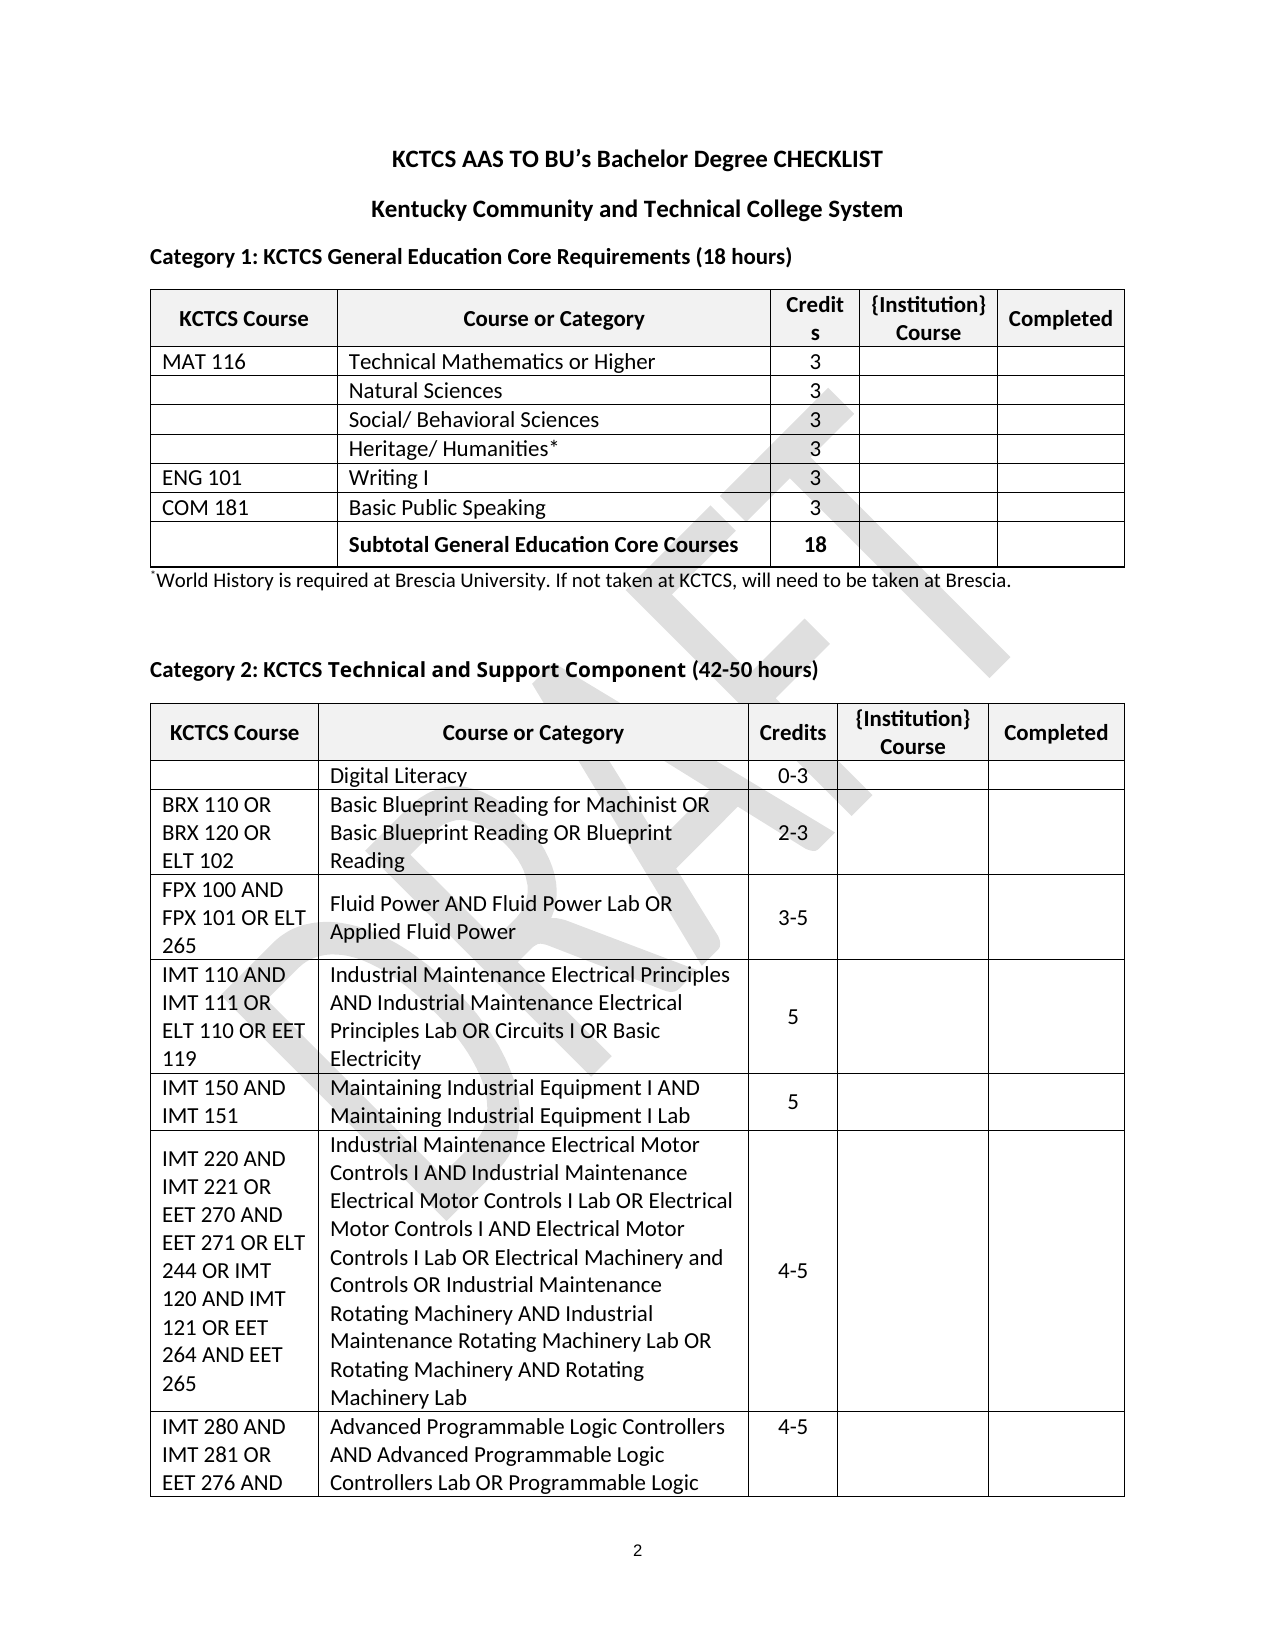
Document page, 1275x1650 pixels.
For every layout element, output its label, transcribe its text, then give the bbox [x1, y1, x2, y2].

table_cell [860, 347, 997, 375]
table_cell MAT 116 [151, 347, 337, 375]
table_cell FPX 100 AND FPX 101 OR ELT 265 [151, 875, 318, 959]
table_cell [860, 493, 997, 521]
table_cell [860, 405, 997, 433]
table_cell Technical Mathematics or Higher [338, 347, 770, 375]
table_cell Subtotal General Education Core Courses [338, 522, 770, 566]
table_header Course or Category [319, 704, 748, 760]
table_cell [998, 347, 1124, 375]
table_cell Maintaining Industrial Equipment I AND Maintaining Industrial Equipment I Lab [319, 1074, 748, 1129]
table_cell [860, 464, 997, 492]
table_cell Writing I [338, 464, 770, 492]
table_cell [151, 376, 337, 404]
table_cell Social/ Behavioral Sciences [338, 405, 770, 433]
table_cell [989, 761, 1124, 789]
table_cell IMT 220 AND IMT 221 OR EET 270 AND EET 271 OR ELT 244 OR IMT 120 AND IMT 121 OR EET 264 AND EET 265 [151, 1131, 318, 1411]
table_cell IMT 110 AND IMT 111 OR ELT 110 OR EET 119 [151, 960, 318, 1072]
table_cell [998, 405, 1124, 433]
table_header Completed [989, 704, 1124, 760]
table_cell [860, 435, 997, 462]
table_header KCTCS Course [151, 704, 318, 760]
text *World History is required at Brescia University. If not taken at KCTCS, will need to be taken at Brescia. [150, 568, 1125, 593]
table_cell [998, 522, 1124, 566]
table_cell [998, 435, 1124, 462]
table_cell [151, 522, 337, 566]
table_cell [860, 376, 997, 404]
table_cell Basic Blueprint Reading for Machinist OR Basic Blueprint Reading OR Blueprint Reading [319, 790, 748, 874]
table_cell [151, 1412, 318, 1496]
table_cell [860, 522, 997, 566]
table_cell [151, 435, 337, 462]
table_cell 0-3 [749, 761, 837, 789]
table_cell Fluid Power AND Fluid Power Lab OR Applied Fluid Power [319, 875, 748, 959]
table_cell IMT 150 AND IMT 151 [151, 1074, 318, 1129]
table_header Course or Category [338, 290, 770, 346]
table_header KCTCS Course [151, 290, 337, 346]
table_cell 4-5 [749, 1131, 837, 1411]
table_header {Institution} Course [838, 704, 988, 760]
table_header Credits [771, 290, 859, 346]
table_cell [998, 376, 1124, 404]
table_header Completed [998, 290, 1124, 346]
table_cell [838, 1074, 988, 1129]
table_cell 3 [771, 405, 859, 433]
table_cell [319, 1412, 748, 1496]
table_cell 3 [771, 435, 859, 462]
table_cell [838, 875, 988, 959]
table_cell 18 [771, 522, 859, 566]
table_cell ENG 101 [151, 464, 337, 492]
table_cell [989, 1131, 1124, 1411]
table_cell [838, 960, 988, 1072]
table_cell Industrial Maintenance Electrical Principles AND Industrial Maintenance Electrical Principles Lab OR Circuits I OR Basic Electricity [319, 960, 748, 1072]
table_cell [151, 761, 318, 789]
table_cell 5 [749, 1074, 837, 1129]
subtitle Category 1: KCTCS General Education Core Requirements (18 hours) [150, 242, 1125, 270]
table_cell [998, 493, 1124, 521]
subtitle Category 2: KCTCS Technical and Support Component (42-50 hours) [150, 656, 1125, 684]
table_cell 3 [771, 493, 859, 521]
table_cell [838, 790, 988, 874]
table_cell BRX 110 OR BRX 120 OR ELT 102 [151, 790, 318, 874]
table_cell 5 [749, 960, 837, 1072]
table_cell [989, 875, 1124, 959]
table_cell [989, 790, 1124, 874]
table_cell Digital Literacy [319, 761, 748, 789]
table_cell [838, 761, 988, 789]
table_cell COM 181 [151, 493, 337, 521]
table_cell Heritage/ Humanities* [338, 435, 770, 462]
table_cell [998, 464, 1124, 492]
table_cell 3-5 [749, 875, 837, 959]
table_header {Institution} Course [860, 290, 997, 346]
table_cell Basic Public Speaking [338, 493, 770, 521]
table_cell [989, 1412, 1124, 1496]
table_cell Industrial Maintenance Electrical Motor Controls I AND Industrial Maintenance Electrical Motor Controls I Lab OR Electrical Motor Controls I AND Electrical Motor Controls I Lab OR Electrical Machinery and Controls OR Industrial Maintenance Rotating Machinery AND Industrial Maintenance Rotating Machinery Lab OR Rotating Machinery AND Rotating Machinery Lab [319, 1131, 748, 1411]
subtitle KCTCS AAS TO BU’s Bachelor Degree CHECKLIST [150, 143, 1125, 174]
table_cell [989, 1074, 1124, 1129]
table_cell Natural Sciences [338, 376, 770, 404]
table_cell 3 [771, 347, 859, 375]
table_cell [838, 1412, 988, 1496]
table_header Credits [749, 704, 837, 760]
table_cell [838, 1131, 988, 1411]
table_cell 2-3 [749, 790, 837, 874]
table_cell 3 [771, 376, 859, 404]
table_cell 4-5 [749, 1412, 837, 1496]
subtitle Kentucky Community and Technical College System [150, 193, 1125, 223]
table_cell 3 [771, 464, 859, 492]
table_cell [989, 960, 1124, 1072]
table_cell [151, 405, 337, 433]
